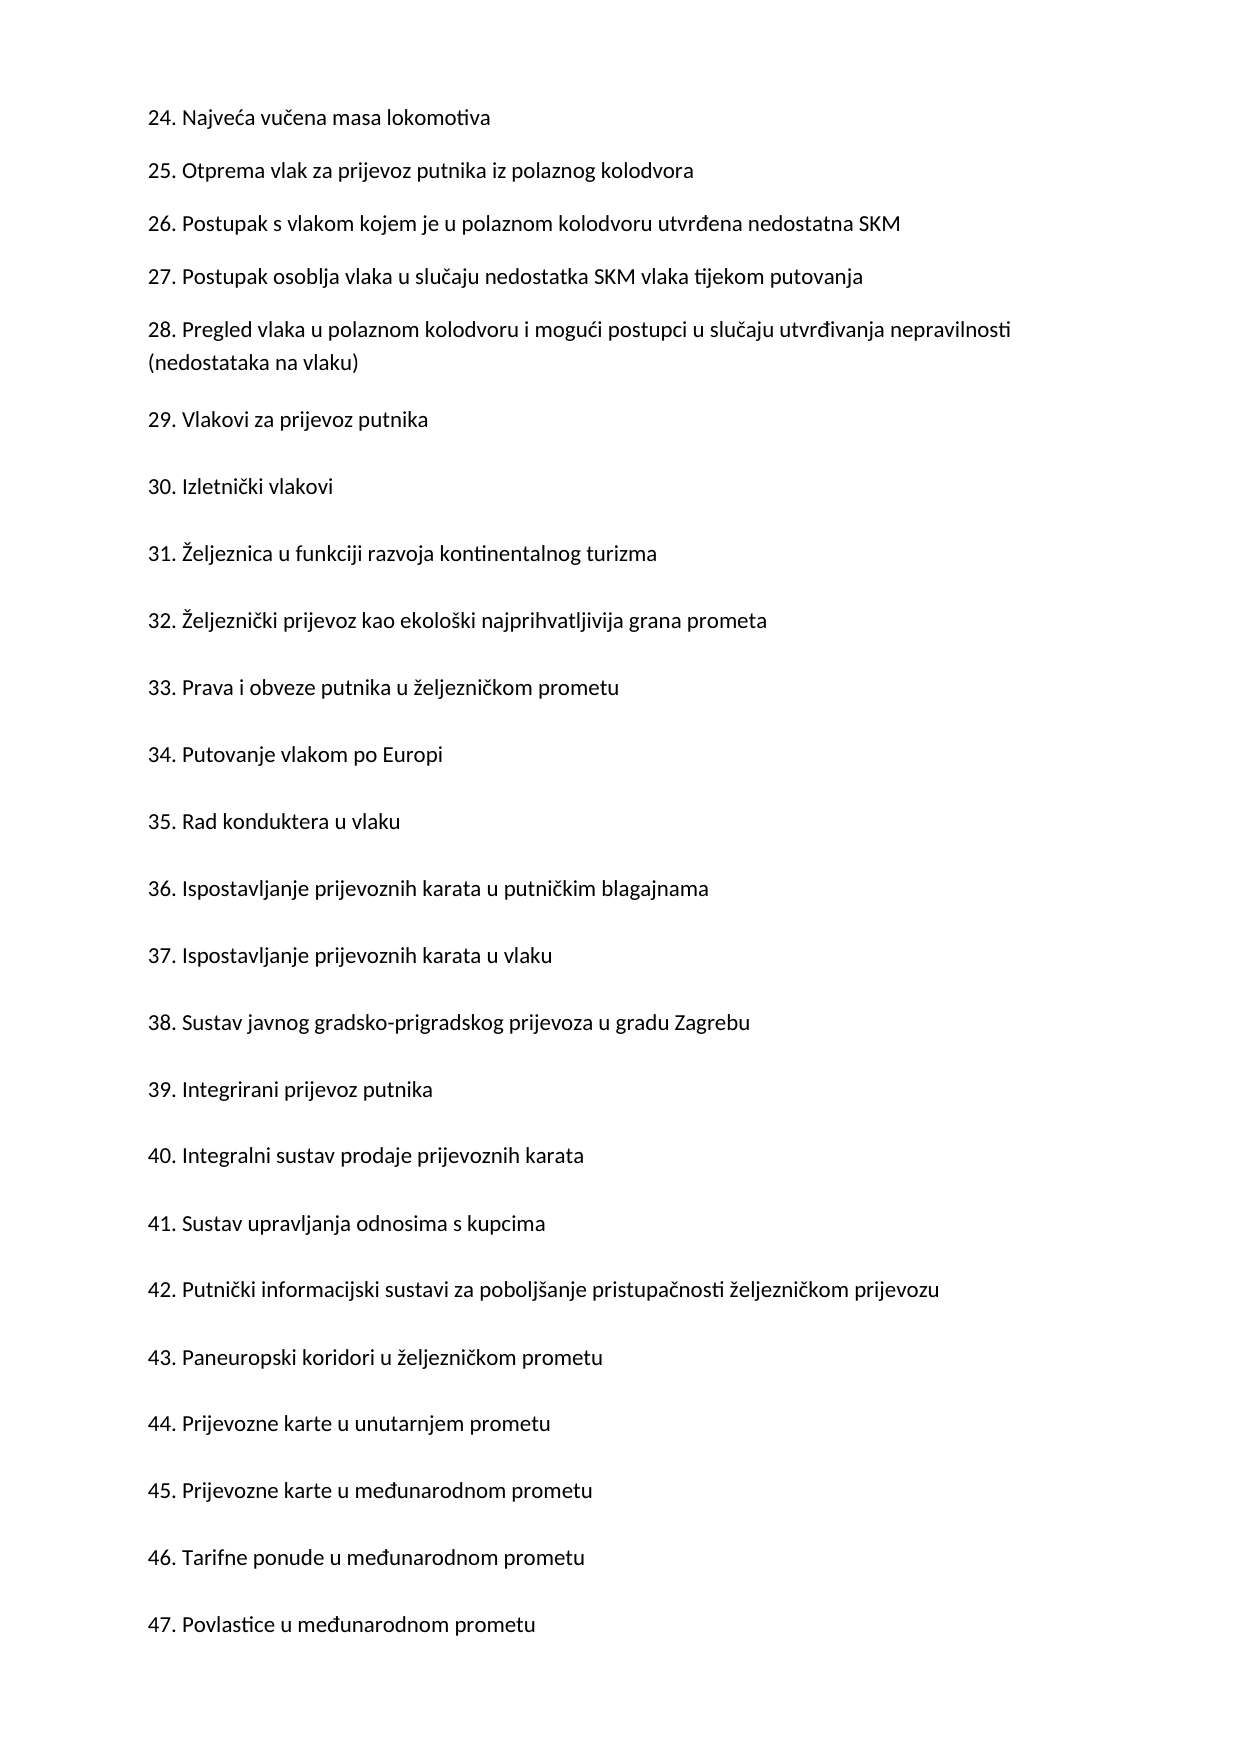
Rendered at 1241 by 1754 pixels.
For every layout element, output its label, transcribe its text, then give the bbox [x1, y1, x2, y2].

text 31. Željeznica u funkciji razvoja kontinentalnog turizma [148, 539, 1137, 567]
text 35. Rad konduktera u vlaku [148, 807, 1137, 835]
text 33. Prava i obveze putnika u željezničkom prometu [148, 673, 1137, 701]
text 29. Vlakovi za prijevoz putnika [148, 405, 1137, 433]
text 28. Pregled vlaka u polaznom kolodvoru i mogući postupci u slučaju utvrđivanja nepravilnosti (nedostataka na vlaku) [148, 316, 1137, 376]
text 44. Prijevozne karte u unutarnjem prometu [148, 1409, 1137, 1438]
text 34. Putovanje vlakom po Europi [148, 740, 1137, 768]
text 41. Sustav upravljanja odnosima s kupcima [148, 1209, 1137, 1237]
text 25. Otprema vlak za prijevoz putnika iz polaznog kolodvora [148, 156, 1137, 184]
text 32. Željeznički prijevoz kao ekološki najprihvatljivija grana prometa [148, 606, 1137, 634]
text 24. Najveća vučena masa lokomotiva [148, 103, 1137, 131]
text 45. Prijevozne karte u međunarodnom prometu [148, 1477, 1137, 1504]
text 26. Postupak s vlakom kojem je u polaznom kolodvoru utvrđena nedostatna SKM [148, 209, 1137, 237]
text 36. Ispostavljanje prijevoznih karata u putničkim blagajnama [148, 874, 1137, 902]
text 27. Postupak osoblja vlaka u slučaju nedostatka SKM vlaka tijekom putovanja [148, 262, 1137, 291]
text 40. Integralni sustav prodaje prijevoznih karata [148, 1142, 1137, 1170]
text 39. Integrirani prijevoz putnika [148, 1075, 1137, 1103]
text 46. Tarifne ponude u međunarodnom prometu [148, 1543, 1137, 1572]
text 38. Sustav javnog gradsko-prigradskog prijevoza u gradu Zagrebu [148, 1008, 1137, 1036]
text 47. Povlastice u međunarodnom prometu [148, 1611, 1137, 1638]
text 30. Izletnički vlakovi [148, 472, 1137, 500]
text 42. Putnički informacijski sustavi za poboljšanje pristupačnosti željezničkom prijevozu [148, 1276, 1137, 1304]
text 43. Paneuropski koridori u željezničkom prometu [148, 1343, 1137, 1371]
text 37. Ispostavljanje prijevoznih karata u vlaku [148, 941, 1137, 969]
